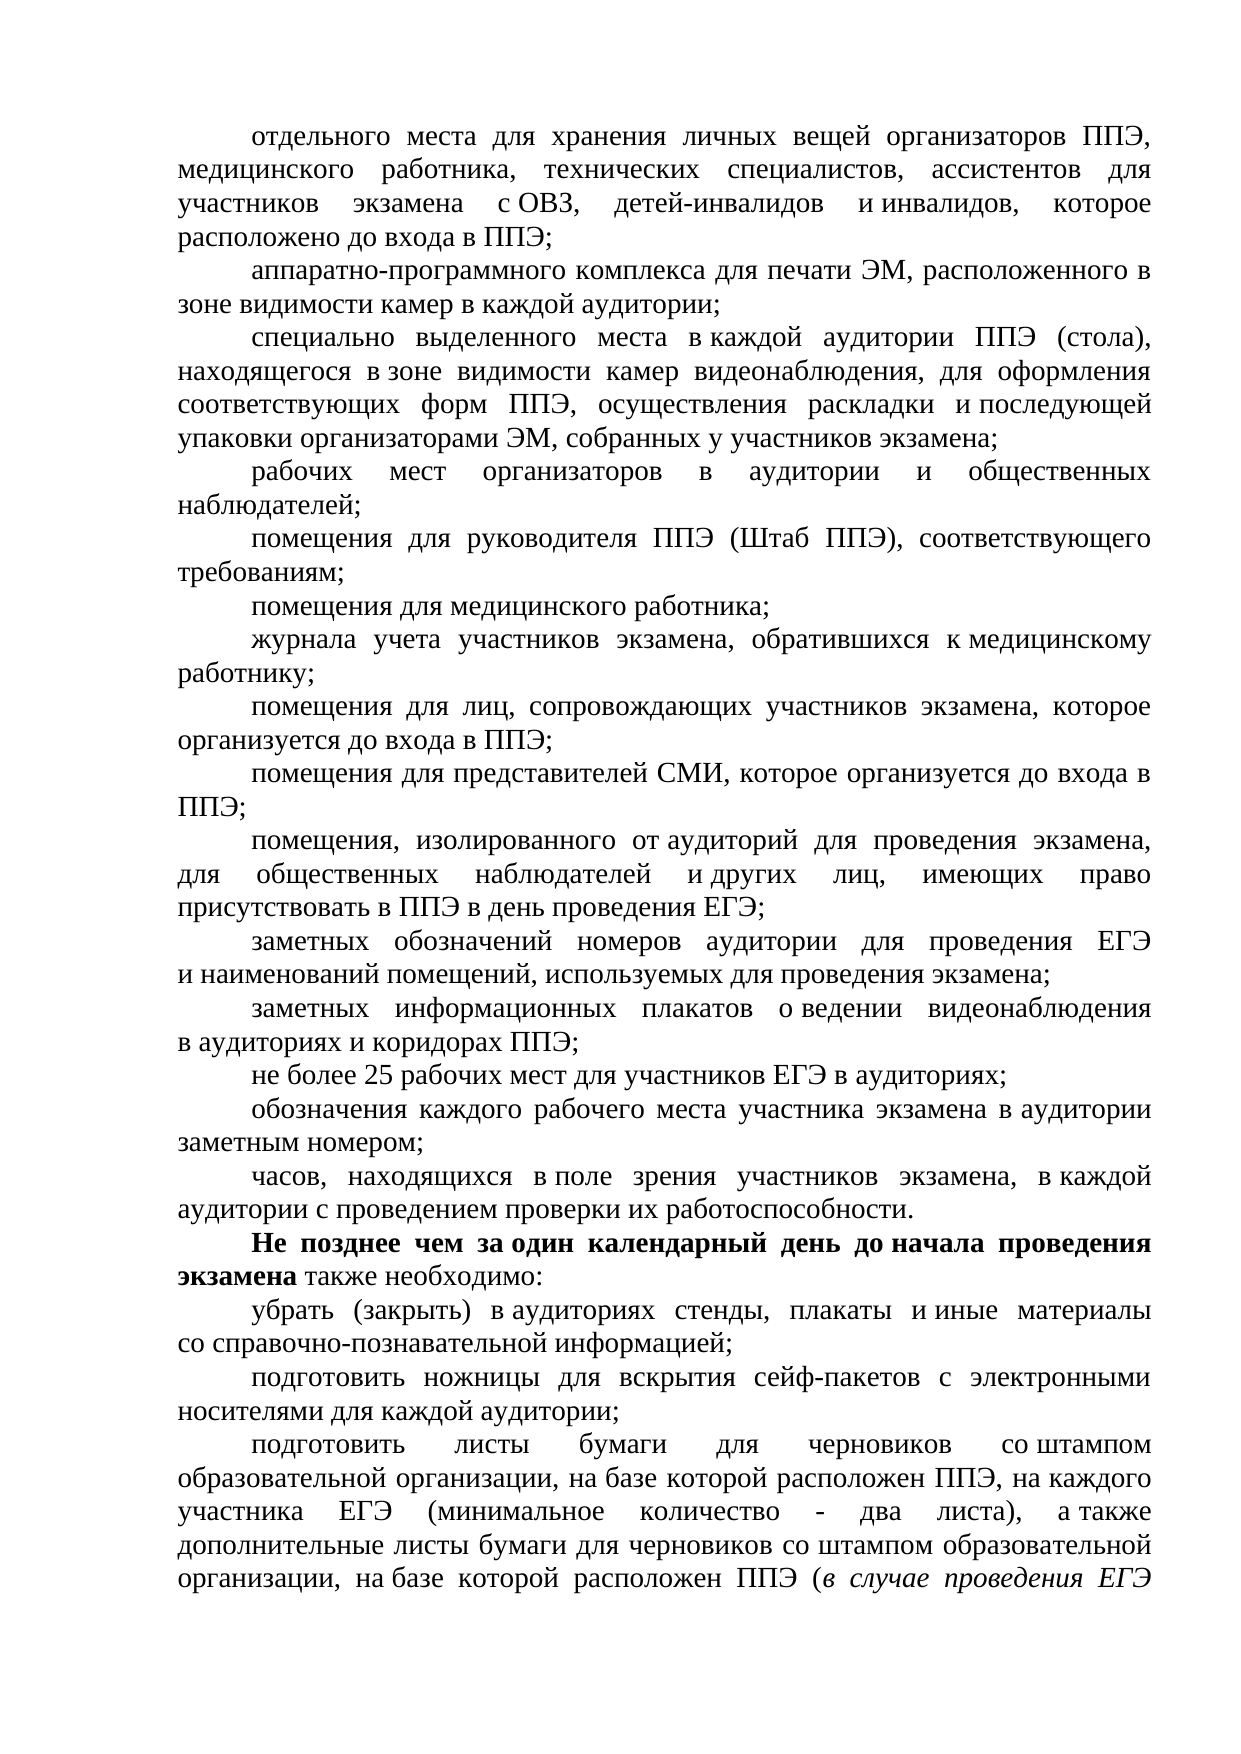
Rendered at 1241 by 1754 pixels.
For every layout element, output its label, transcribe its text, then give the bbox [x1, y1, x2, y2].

text заметных информационных плакатов о ведении видеонаблюдения в аудиториях и коридорах ППЭ; [177, 990, 1152, 1057]
text помещения для представителей СМИ, которое организуется до входа в ППЭ; [177, 755, 1152, 822]
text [177, 1426, 1152, 1594]
text часов, находящихся в поле зрения участников экзамена, в каждой аудитории с проведением проверки их работоспособности. [177, 1158, 1152, 1225]
text помещения для руководителя ППЭ (Штаб ППЭ), соответствующего требованиям; [177, 521, 1152, 588]
text заметных обозначений номеров аудитории для проведения ЕГЭ и наименований помещений, используемых для проведения экзамена; [177, 923, 1152, 990]
text подготовить ножницы для вскрытия сейф-пакетов с электронными носителями для каждой аудитории; [177, 1359, 1152, 1426]
text рабочих мест организаторов в аудитории и общественных наблюдателей; [177, 453, 1152, 521]
text обозначения каждого рабочего места участника экзамена в аудитории заметным номером; [177, 1091, 1152, 1158]
text помещения для медицинского работника; [177, 588, 1152, 621]
text помещения, изолированного от аудиторий для проведения экзамена, для общественных наблюдателей и других лиц, имеющих право присутствовать в ППЭ в день проведения ЕГЭ; [177, 822, 1152, 923]
text журнала учета участников экзамена, обратившихся к медицинскому работнику; [177, 621, 1152, 688]
text отдельного места для хранения личных вещей организаторов ППЭ, медицинского работника, технических специалистов, ассистентов для участников экзамена с ОВЗ, детей-инвалидов и инвалидов, которое расположено до входа в ППЭ; [177, 118, 1152, 252]
text не более 25 рабочих мест для участников ЕГЭ в аудиториях; [177, 1057, 1152, 1091]
text Не позднее чем за один календарный день до начала проведения экзамена также необходимо: [177, 1225, 1152, 1292]
text помещения для лиц, сопровождающих участников экзамена, которое организуется до входа в ППЭ; [177, 688, 1152, 755]
text аппаратно-программного комплекса для печати ЭМ, расположенного в зоне видимости камер в каждой аудитории; [177, 252, 1152, 319]
text убрать (закрыть) в аудиториях стенды, плакаты и иные материалы со справочно-познавательной информацией; [177, 1292, 1152, 1359]
text специально выделенного места в каждой аудитории ППЭ (стола), находящегося в зоне видимости камер видеонаблюдения, для оформления соответствующих форм ППЭ, осуществления раскладки и последующей упаковки организаторами ЭМ, собранных у участников экзамена; [177, 319, 1152, 453]
